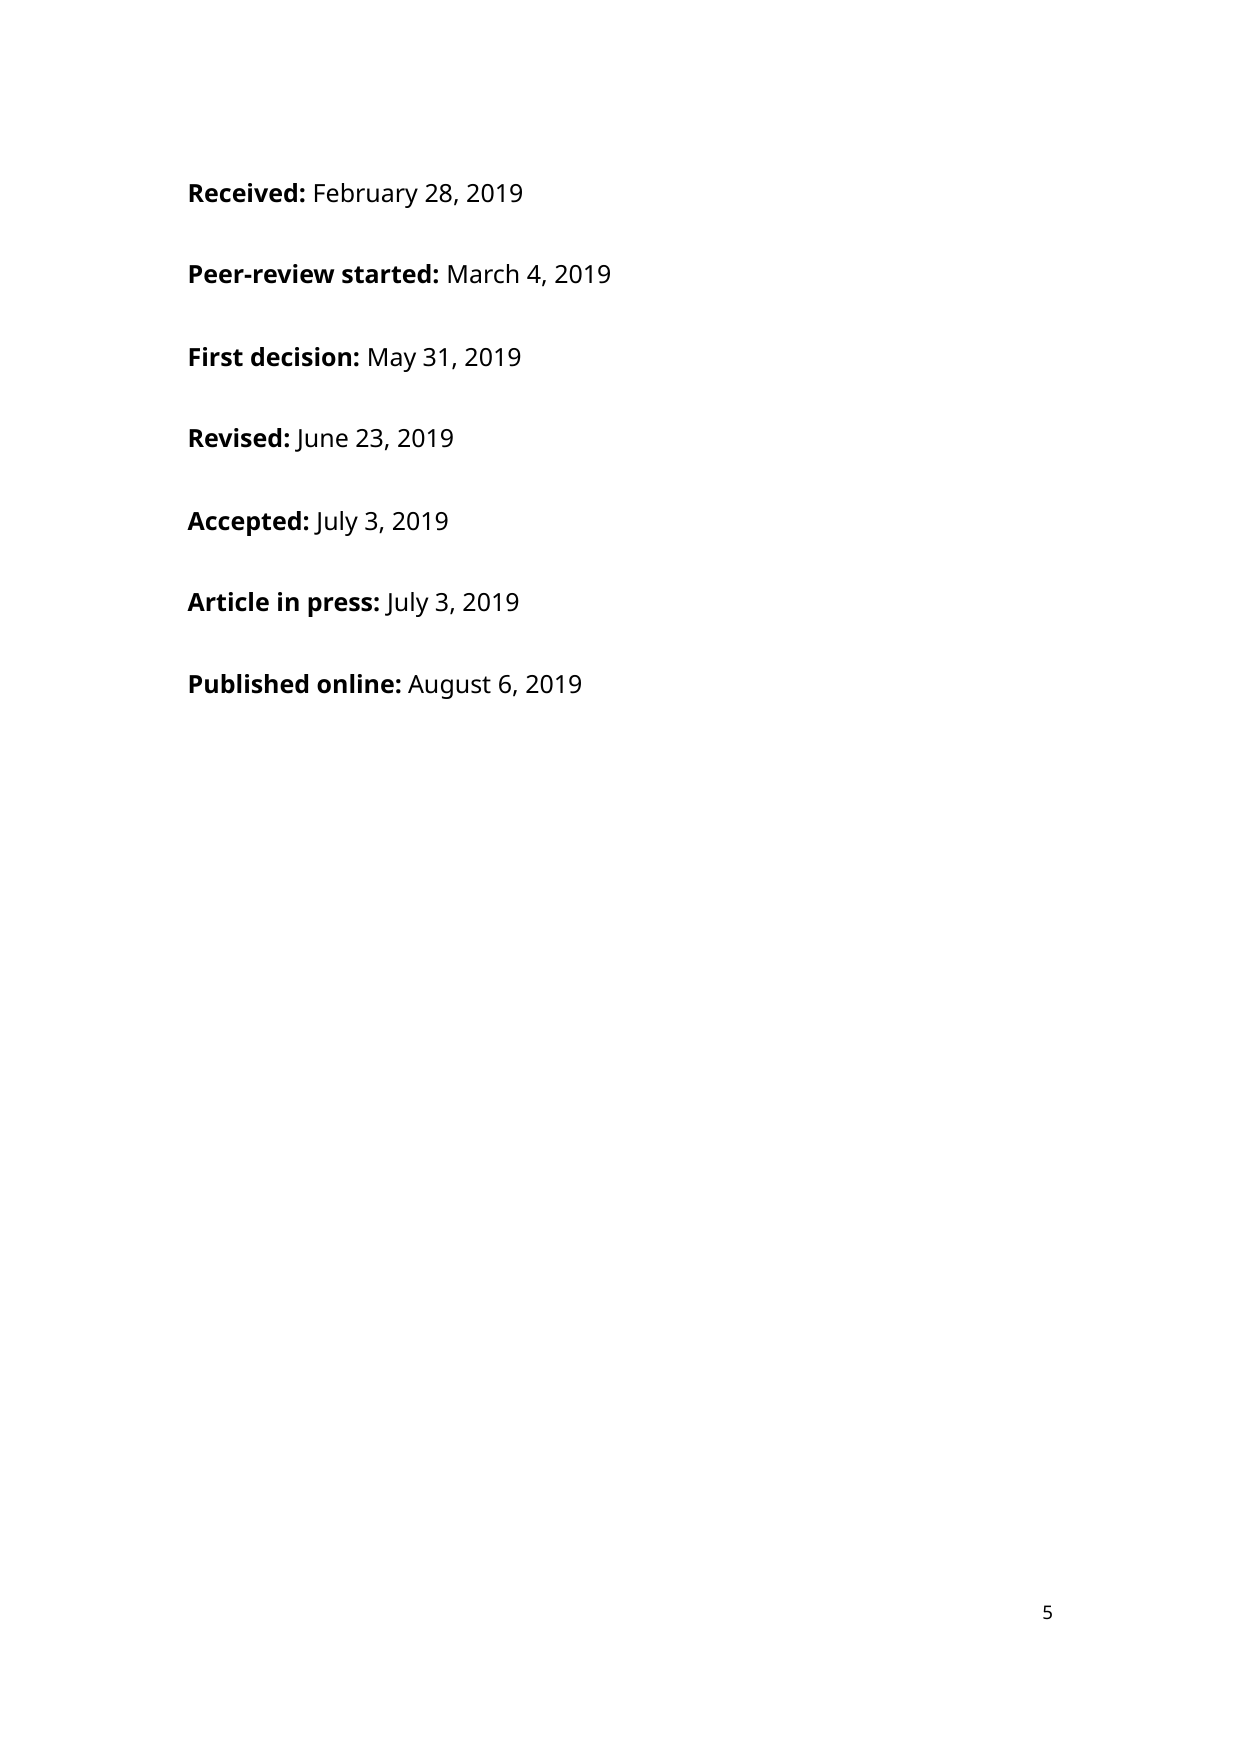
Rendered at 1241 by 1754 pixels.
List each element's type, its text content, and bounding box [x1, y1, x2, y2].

text Article in press: July 3, 2019 [187, 570, 1053, 635]
text Accepted: July 3, 2019 [187, 488, 1053, 553]
text Received: February 28, 2019 [187, 160, 1053, 225]
text Revised: June 23, 2019 [187, 406, 1053, 471]
text First decision: May 31, 2019 [187, 324, 1053, 389]
text Peer-review started: March 4, 2019 [187, 242, 1053, 307]
text Published online: August 6, 2019 [187, 652, 1053, 717]
